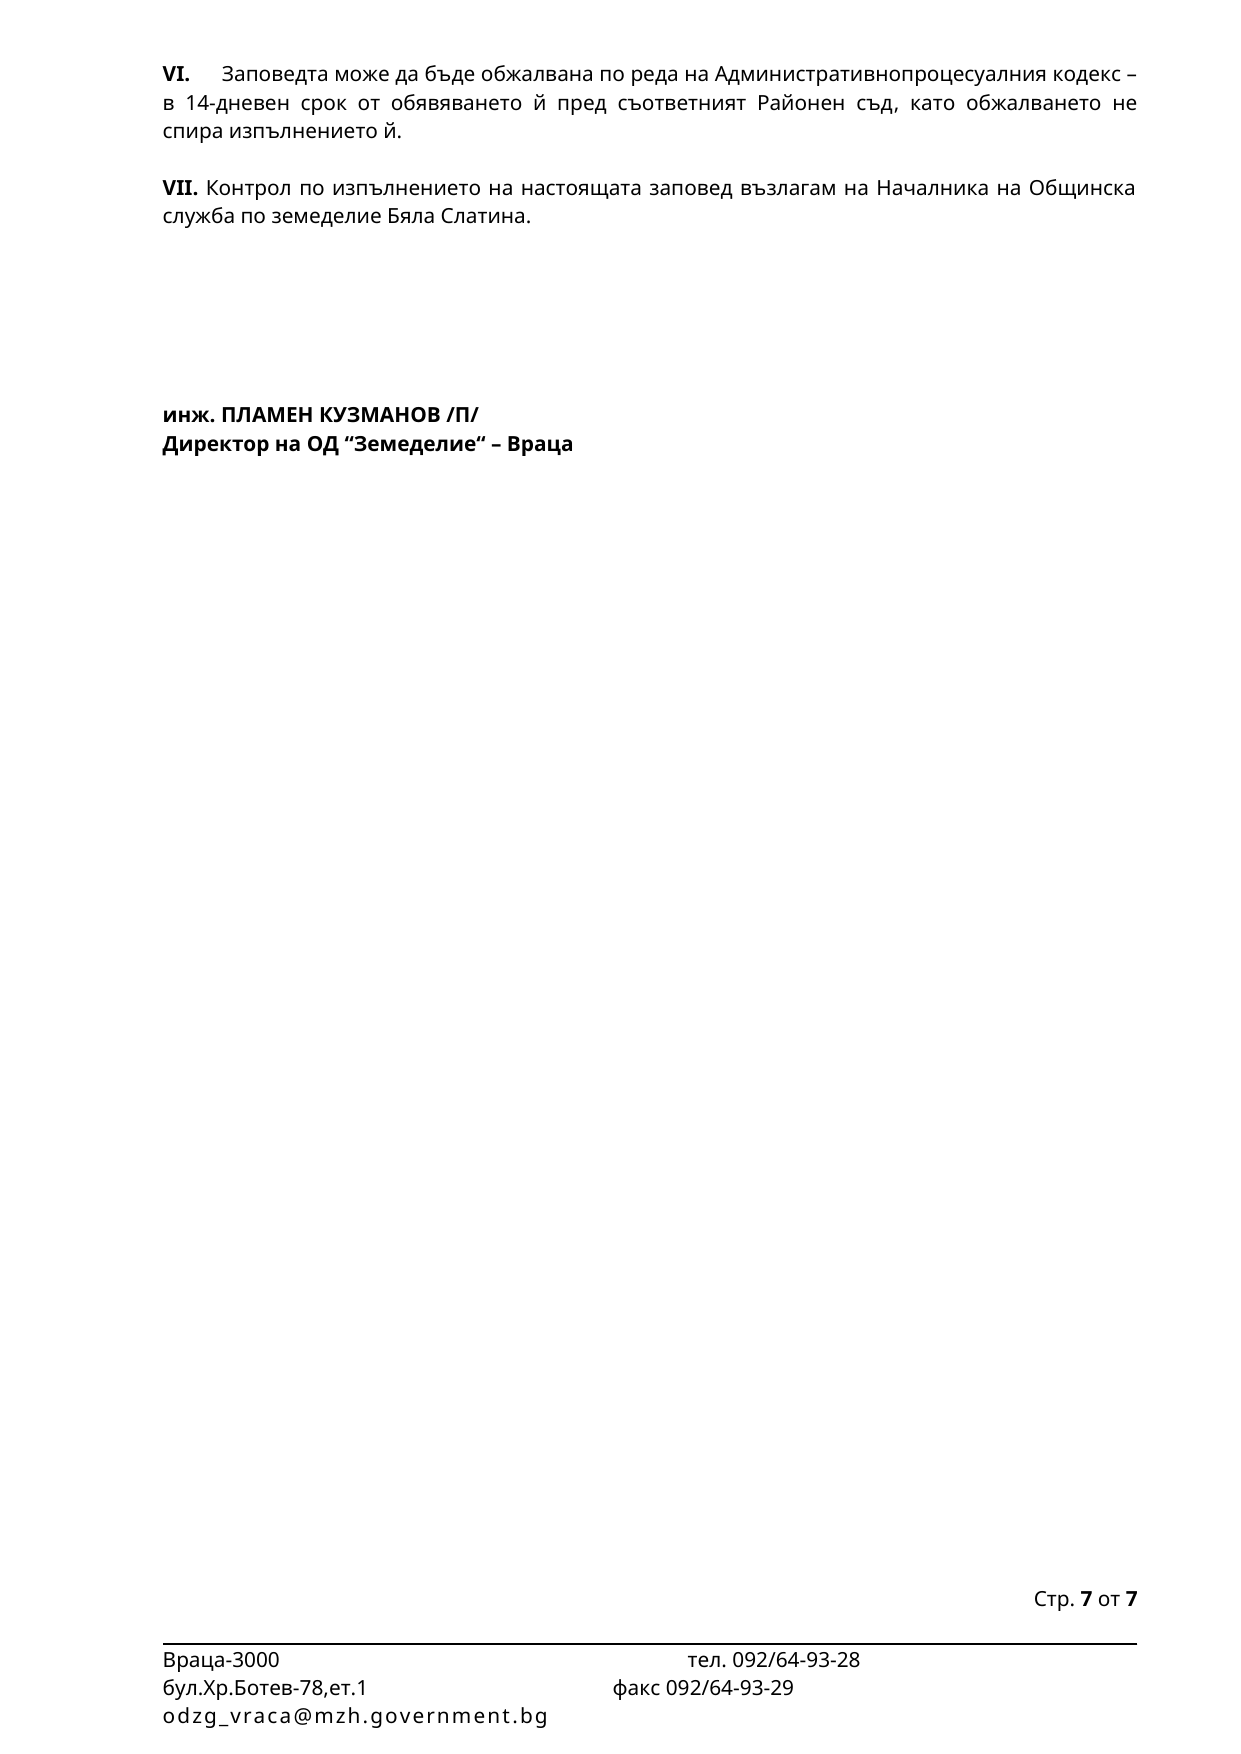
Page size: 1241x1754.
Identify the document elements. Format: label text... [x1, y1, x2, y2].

text инж. ПЛАМЕН КУЗМАНОВ /П/ [162, 400, 1100, 429]
text VII. Контрол по изпълнението на настоящата заповед възлагам на Началника на Общинска служба по земеделие Бяла Слатина. [162, 173, 1137, 230]
text VI. Заповедта може да бъде обжалвана по реда на Административнопроцесуалния кодекс – в 14-дневен срок от обявяването й пред съответният Районен съд, като обжалването не спира изпълнението й. [162, 59, 1137, 144]
text Директор на ОД “Земеделие“ – Враца [162, 429, 1100, 457]
